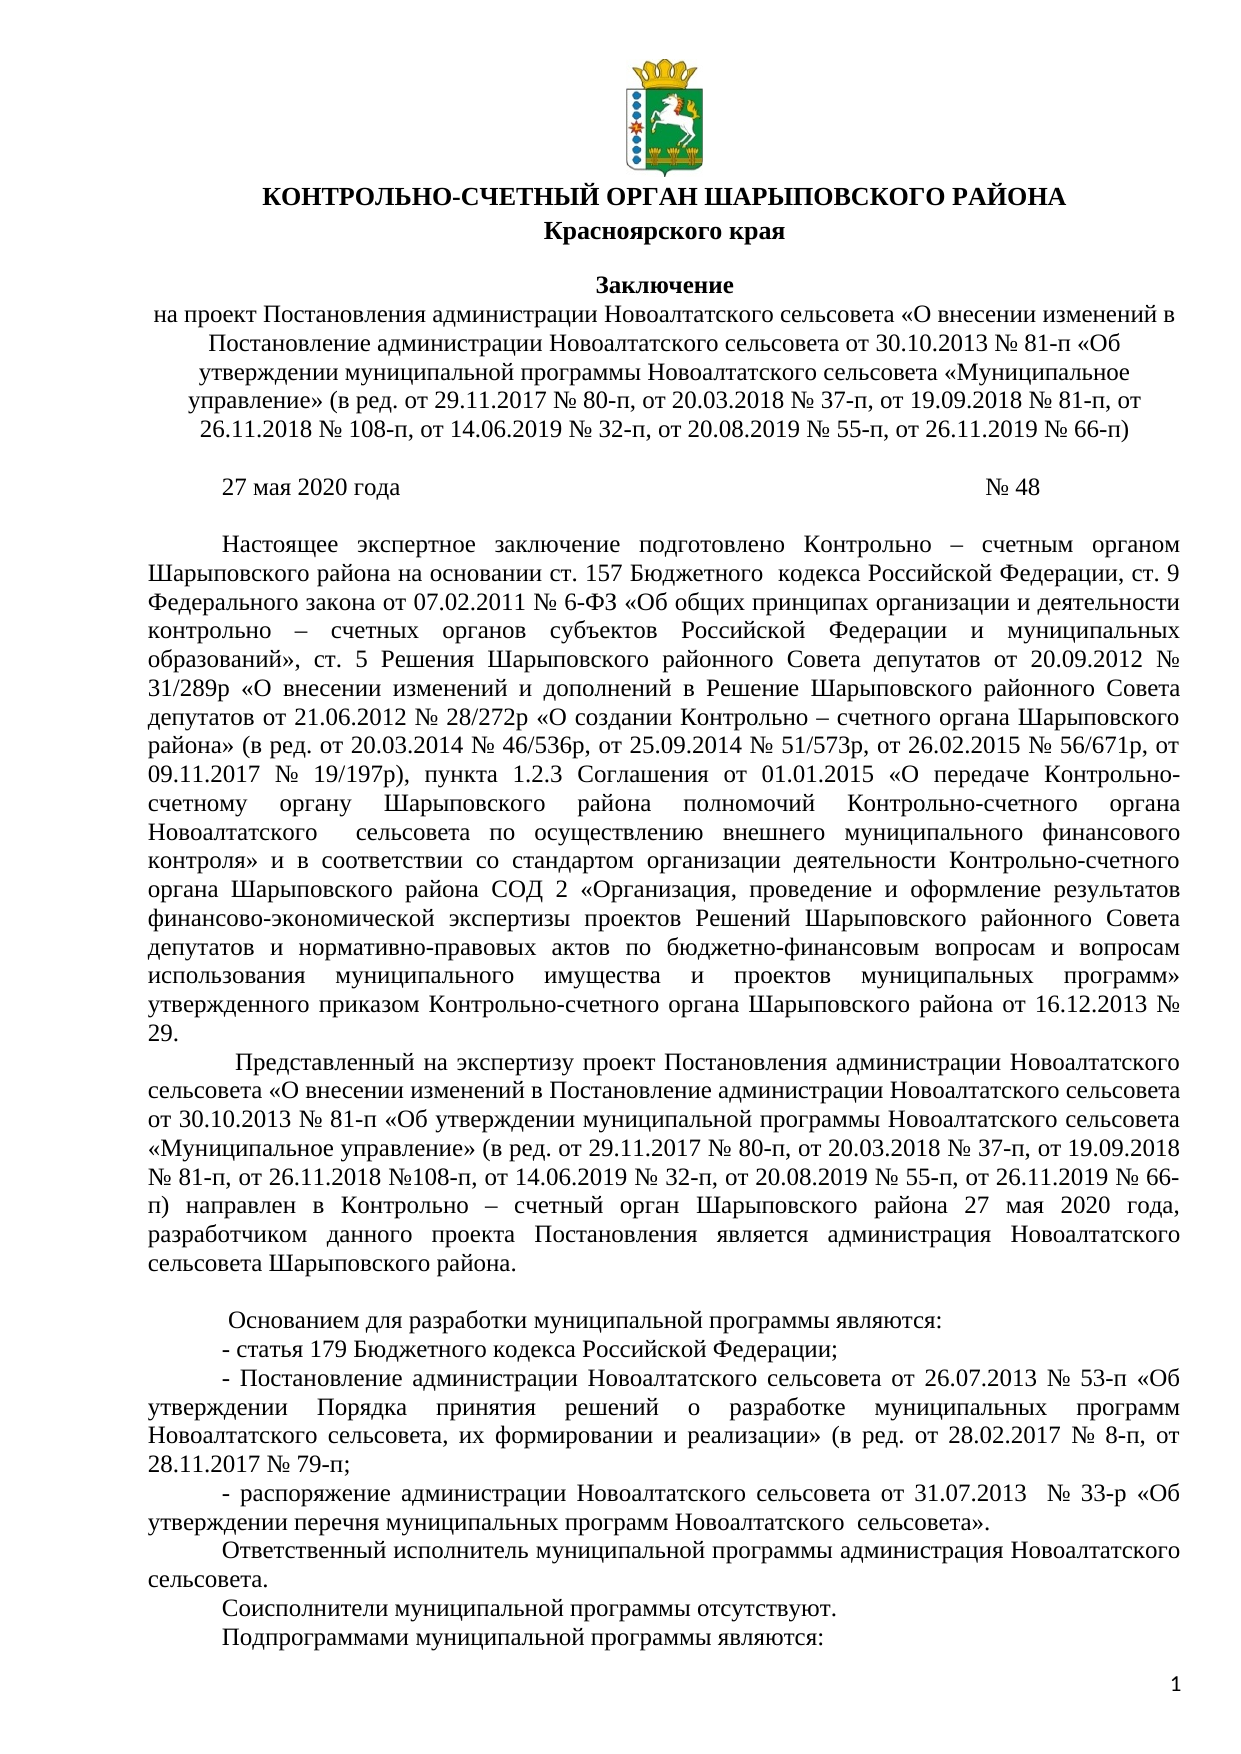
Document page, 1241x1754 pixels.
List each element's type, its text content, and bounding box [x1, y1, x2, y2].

text Заключение [148, 271, 1181, 299]
text Настоящее экспертное заключение подготовлено Контрольно – счетным органом Шарыповского района на основании ст. 157 Бюджетного кодекса Российской Федерации, ст. 9 Федерального закона от 07.02.2011 № 6-ФЗ «Об общих принципах организации и деятельности контрольно – счетных органов субъектов Российской Федерации и муниципальных образований», ст. 5 Решения Шарыповского районного Совета депутатов от 20.09.2012 № 31/289р «О внесении изменений и дополнений в Решение Шарыповского районного Совета депутатов от 21.06.2012 № 28/272р «О создании Контрольно – счетного органа Шарыповского района» (в ред. от 20.03.2014 № 46/536р, от 25.09.2014 № 51/573р, от 26.02.2015 № 56/671р, от 09.11.2017 № 19/197р), пункта 1.2.3 Соглашения от 01.01.2015 «О передаче Контрольно-счетному органу Шарыповского района полномочий Контрольно-счетного органа Новоалтатского сельсовета по осуществлению внешнего муниципального финансового контроля» и в соответствии со стандартом организации деятельности Контрольно-счетного органа Шарыповского района СОД 2 «Организация, проведение и оформление результатов финансово-экономической экспертизы проектов Решений Шарыповского районного Совета депутатов и нормативно-правовых актов по бюджетно-финансовым вопросам и вопросам использования муниципального имущества и проектов муниципальных программ» утвержденного приказом Контрольно-счетного органа Шарыповского района от 16.12.2013 № 29. [148, 529, 1181, 1047]
text на проект Постановления администрации Новоалтатского сельсовета «О внесении изменений в Постановление администрации Новоалтатского сельсовета от 30.10.2013 № 81-п «Об утверждении муниципальной программы Новоалтатского сельсовета «Муниципальное управление» (в ред. от 29.11.2017 № 80-п, от 20.03.2018 № 37-п, от 19.09.2018 № 81-п, от 26.11.2018 № 108-п, от 14.06.2019 № 32-п, от 20.08.2019 № 55-п, от 26.11.2019 № 66-п) [148, 299, 1181, 443]
picture [626, 59, 703, 177]
text Представленный на экспертизу проект Постановления администрации Новоалтатского сельсовета «О внесении изменений в Постановление администрации Новоалтатского сельсовета от 30.10.2013 № 81-п «Об утверждении муниципальной программы Новоалтатского сельсовета «Муниципальное управление» (в ред. от 29.11.2017 № 80-п, от 20.03.2018 № 37-п, от 19.09.2018 № 81-п, от 26.11.2018 №108-п, от 14.06.2019 № 32-п, от 20.08.2019 № 55-п, от 26.11.2019 № 66-п) направлен в Контрольно – счетный орган Шарыповского района 27 мая 2020 года, разработчиком данного проекта Постановления является администрация Новоалтатского сельсовета Шарыповского района. [148, 1047, 1181, 1277]
text - распоряжение администрации Новоалтатского сельсовета от 31.07.2013 № 33-р «Об утверждении перечня муниципальных программ Новоалтатского сельсовета». [148, 1478, 1181, 1536]
text КОНТРОЛЬНО-СЧЕТНЫЙ ОРГАН ШАРЫПОВСКОГО РАЙОНА [148, 181, 1181, 211]
text - статья 179 Бюджетного кодекса Российской Федерации; [148, 1334, 1181, 1363]
text Ответственный исполнитель муниципальной программы администрация Новоалтатского сельсовета. [148, 1536, 1181, 1593]
text - Постановление администрации Новоалтатского сельсовета от 26.07.2013 № 53-п «Об утверждении Порядка принятия решений о разработке муниципальных программ Новоалтатского сельсовета, их формировании и реализации» (в ред. от 28.02.2017 № 8-п, от 28.11.2017 № 79-п; [148, 1363, 1181, 1478]
text Основанием для разработки муниципальной программы являются: [148, 1306, 1181, 1334]
text Подпрограммами муниципальной программы являются: [148, 1622, 1181, 1651]
text Соисполнители муниципальной программы отсутствуют. [148, 1593, 1181, 1622]
text Красноярского края [148, 215, 1181, 245]
text 27 мая 2020 года № 48 [148, 472, 1181, 501]
